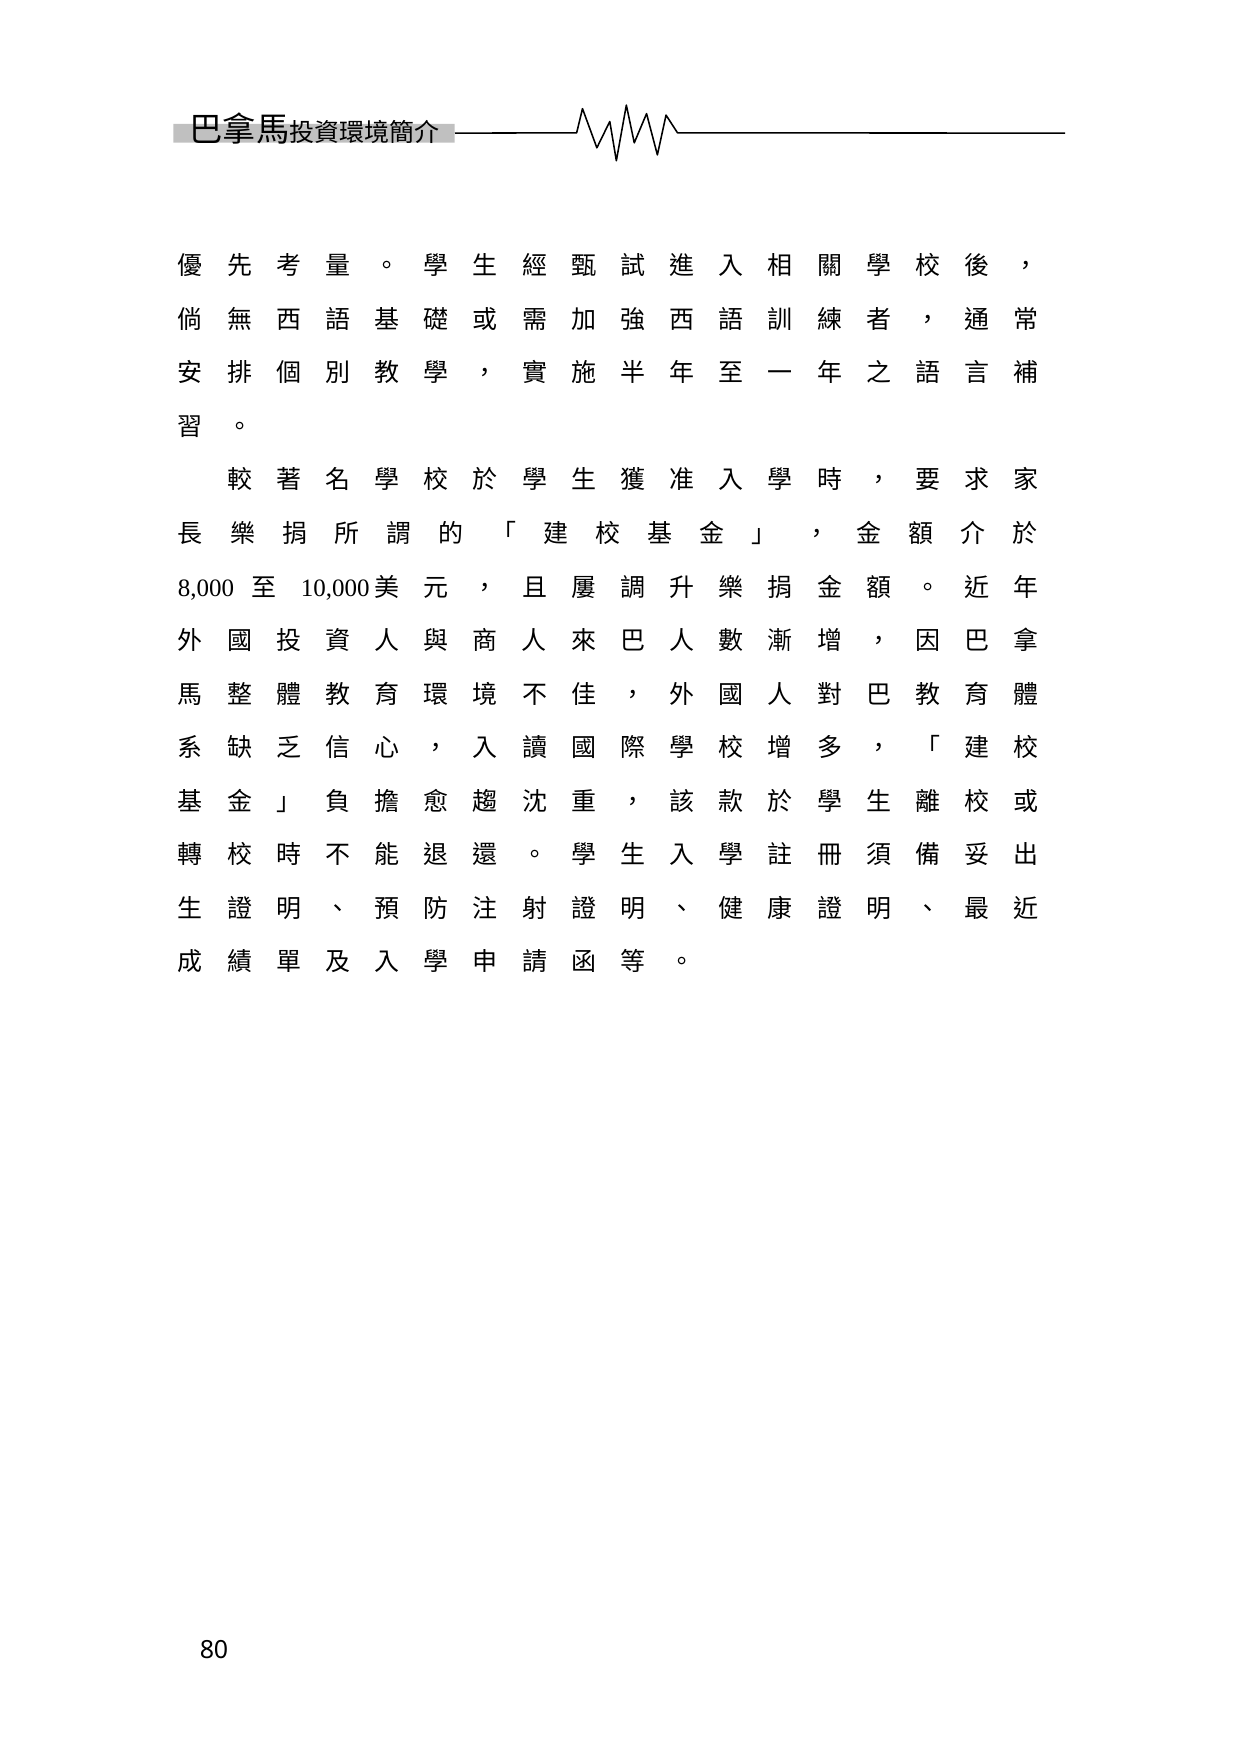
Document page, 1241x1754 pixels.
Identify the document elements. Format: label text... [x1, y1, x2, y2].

text 較著名學校於學生獲准入學時，要求家長樂捐所謂的「建校基金」，金額介於8,000至10,000美元，且屢調升樂捐金額。近年外國投資人與商人來巴人數漸增，因巴拿馬整體教育環境不佳，外國人對巴教育體系缺乏信心，入讀國際學校增多，「建校基金」負擔愈趨沈重，該款於學生離校或轉校時不能退還。學生入學註冊須備妥出生證明、預防注射證明、健康證明、最近成績單及入學申請函等。 [178, 451, 1063, 987]
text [178, 237, 1063, 451]
